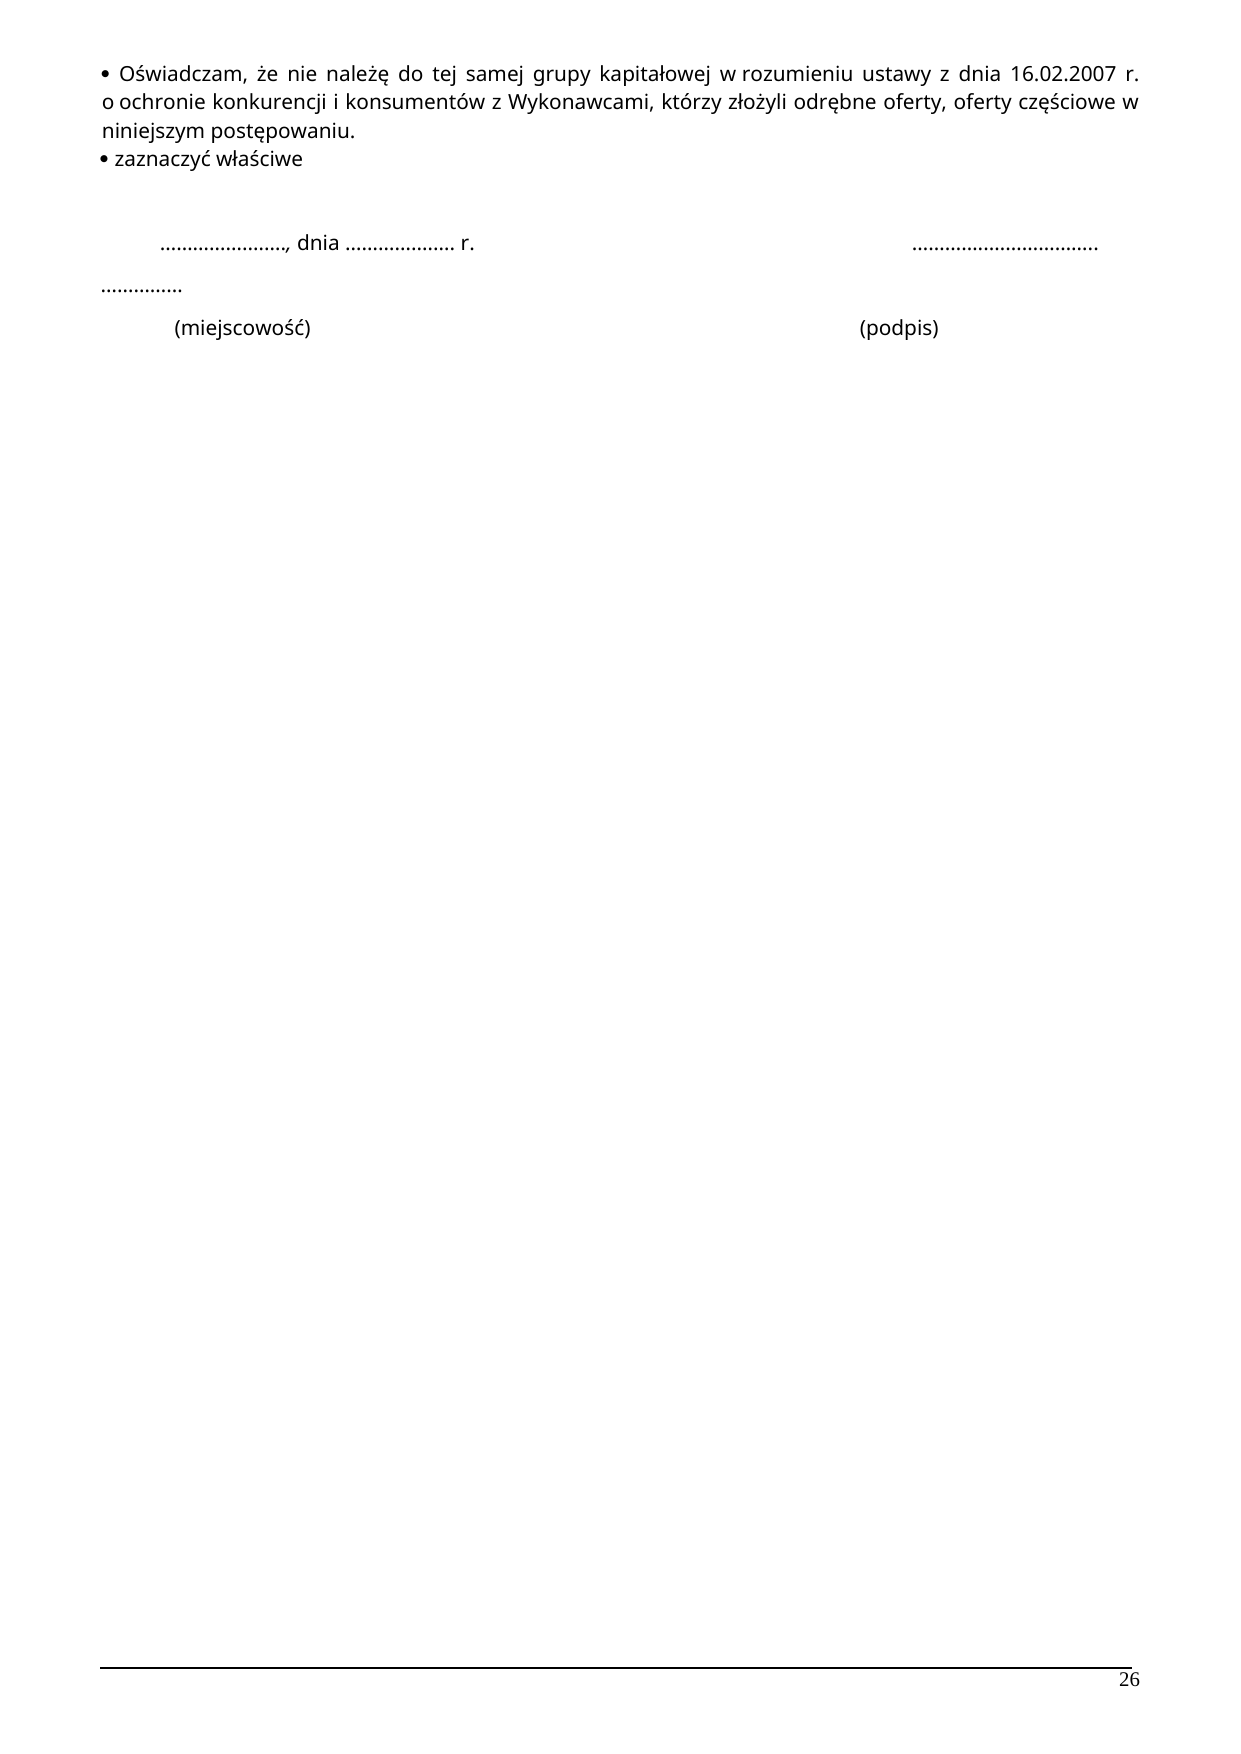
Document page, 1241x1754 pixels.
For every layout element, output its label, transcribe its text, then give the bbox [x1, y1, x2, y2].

text zaznaczyć właściwe [100, 144, 1140, 173]
text (miejscowość) (podpis) [100, 313, 1140, 342]
text Oświadczam, że nie należę do tej samej grupy kapitałowej w rozumieniu ustawy z dnia 16.02.2007 r. o ochronie konkurencji i konsumentów z Wykonawcami, którzy złożyli odrębne oferty, oferty częściowe w niniejszym postępowaniu. [102, 59, 1140, 144]
text …………….……., dnia ………….……. r. …………..………………..…………… [100, 228, 1140, 299]
